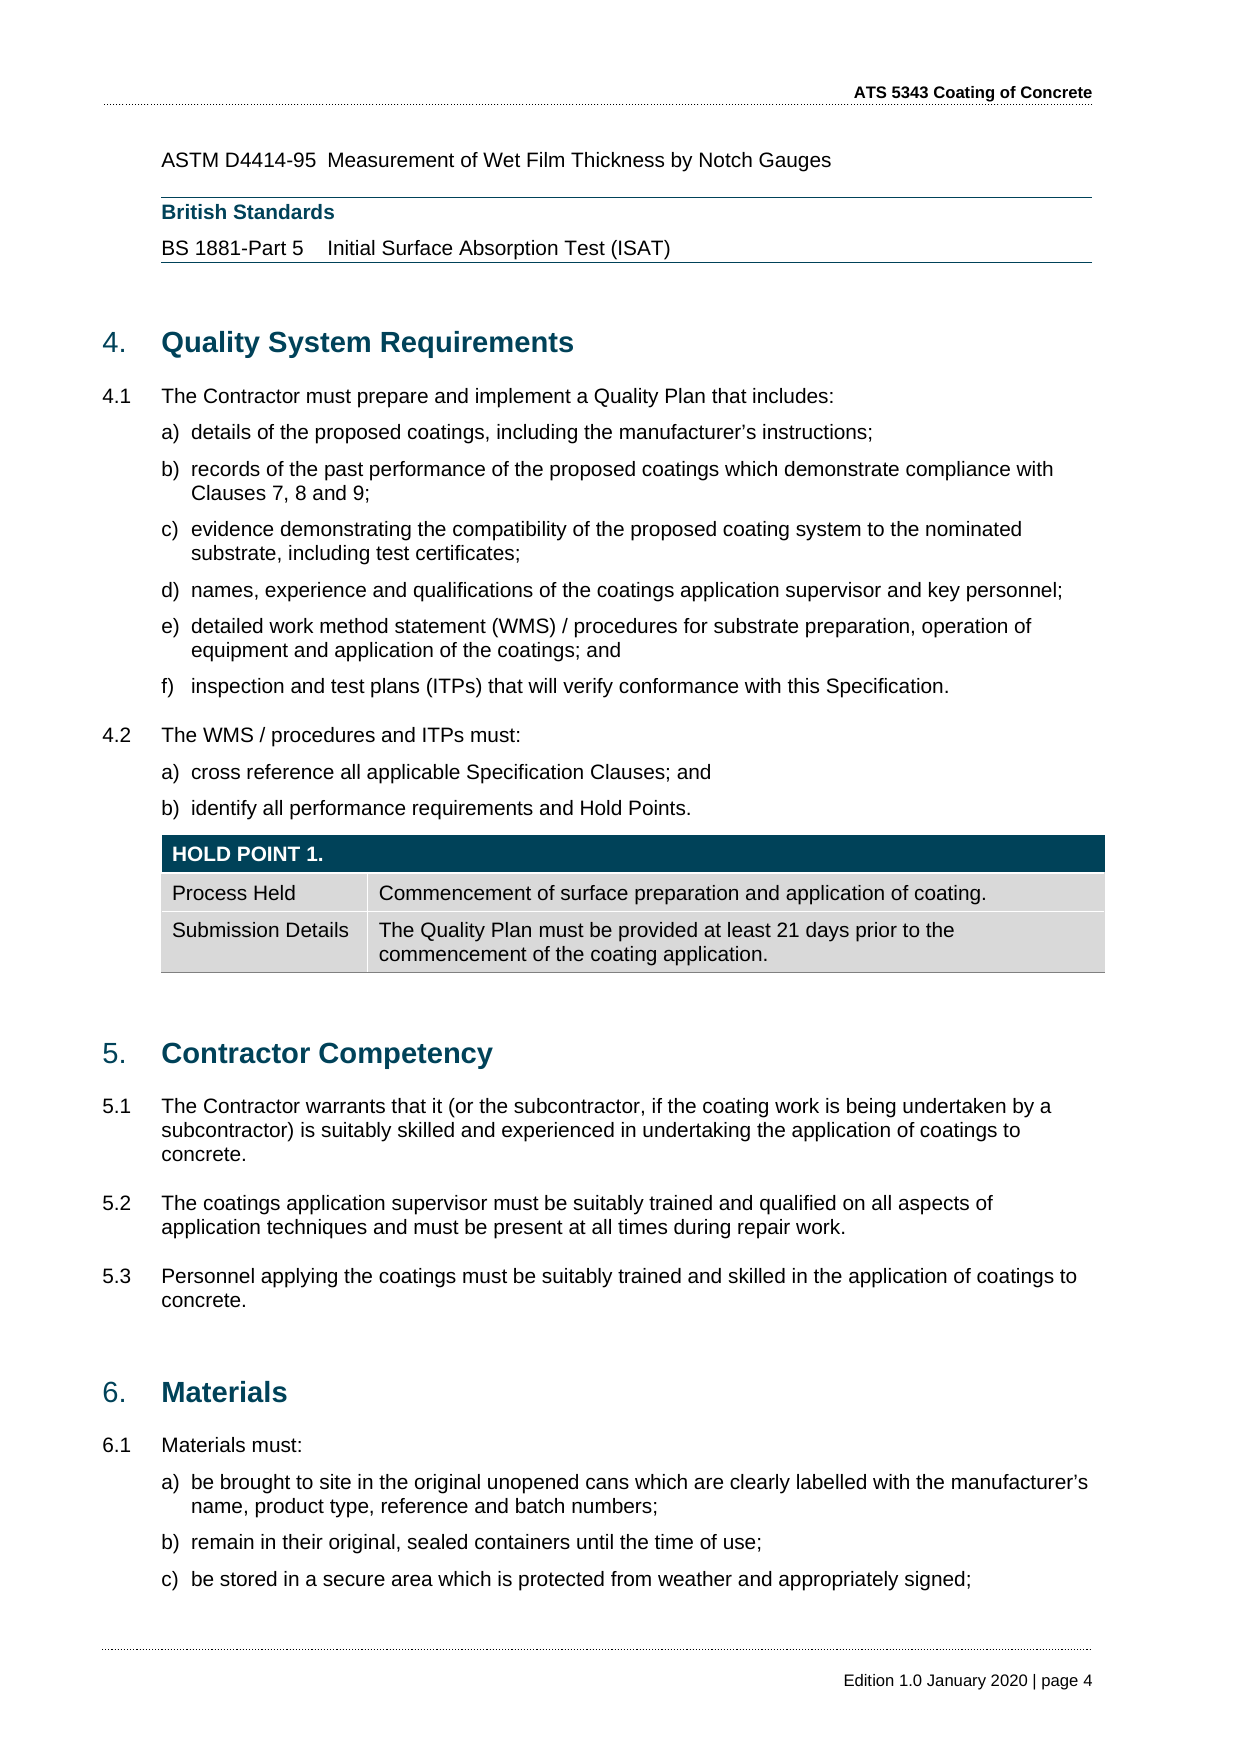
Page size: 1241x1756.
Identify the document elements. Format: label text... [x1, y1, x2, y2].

text inspection and test plans (ITPs) that will verify conformance with this Specification. [161, 674, 1092, 698]
table_cell Process Held [161, 874, 367, 911]
subtitle Quality System Requirements [102, 325, 1092, 359]
text records of the past performance of the proposed coatings which demonstrate compliance with Clauses 7, 8 and 9; [161, 457, 1092, 504]
text The WMS / procedures and ITPs must: [102, 723, 1092, 747]
subtitle Contractor Competency [102, 1036, 1092, 1069]
text Materials must: [102, 1433, 1092, 1457]
list cross reference all applicable Specification Clauses; and [161, 760, 1092, 784]
text The Contractor must prepare and implement a Quality Plan that includes: [102, 384, 1092, 408]
text ASTM D4414-95 Measurement of Wet Film Thickness by Notch Gauges [161, 148, 1092, 172]
text identify all performance requirements and Hold Points. [161, 796, 1092, 820]
list be brought to site in the original unopened cans which are clearly labelled with the manufacturer’s name, product type, reference and batch numbers; [161, 1469, 1092, 1517]
text BS 1881-Part 5 Initial Surface Absorption Test (ISAT) [161, 236, 1092, 262]
text names, experience and qualifications of the coatings application supervisor and key personnel; [161, 577, 1092, 601]
subtitle Materials [102, 1374, 1092, 1408]
text British Standards [161, 198, 1092, 224]
text evidence demonstrating the compatibility of the proposed coating system to the nominated substrate, including test certificates; [161, 517, 1092, 565]
text The Contractor warrants that it (or the subcontractor, if the coating work is being undertaken by a subcontractor) is suitably skilled and experienced in undertaking the application of coatings to concrete. [102, 1094, 1092, 1166]
table_cell Submission Details [161, 911, 367, 972]
text remain in their original, sealed containers until the time of use; [161, 1530, 1092, 1554]
table_cell Commencement of surface preparation and application of coating. [368, 872, 1105, 911]
text detailed work method statement (WMS) / procedures for substrate preparation, operation of equipment and application of the coatings; and [161, 614, 1092, 662]
table_cell The Quality Plan must be provided at least 21 days prior to the commencement of the coating application. [368, 911, 1105, 972]
table_header HOLD POINT 1. [162, 835, 1105, 872]
text The coatings application supervisor must be suitably trained and qualified on all aspects of application techniques and must be present at all times during repair work. [102, 1191, 1092, 1239]
text Personnel applying the coatings must be suitably trained and skilled in the application of coatings to concrete. [102, 1264, 1092, 1312]
text be stored in a secure area which is protected from weather and appropriately signed; [161, 1566, 1092, 1590]
text details of the proposed coatings, including the manufacturer’s instructions; [161, 420, 1092, 444]
